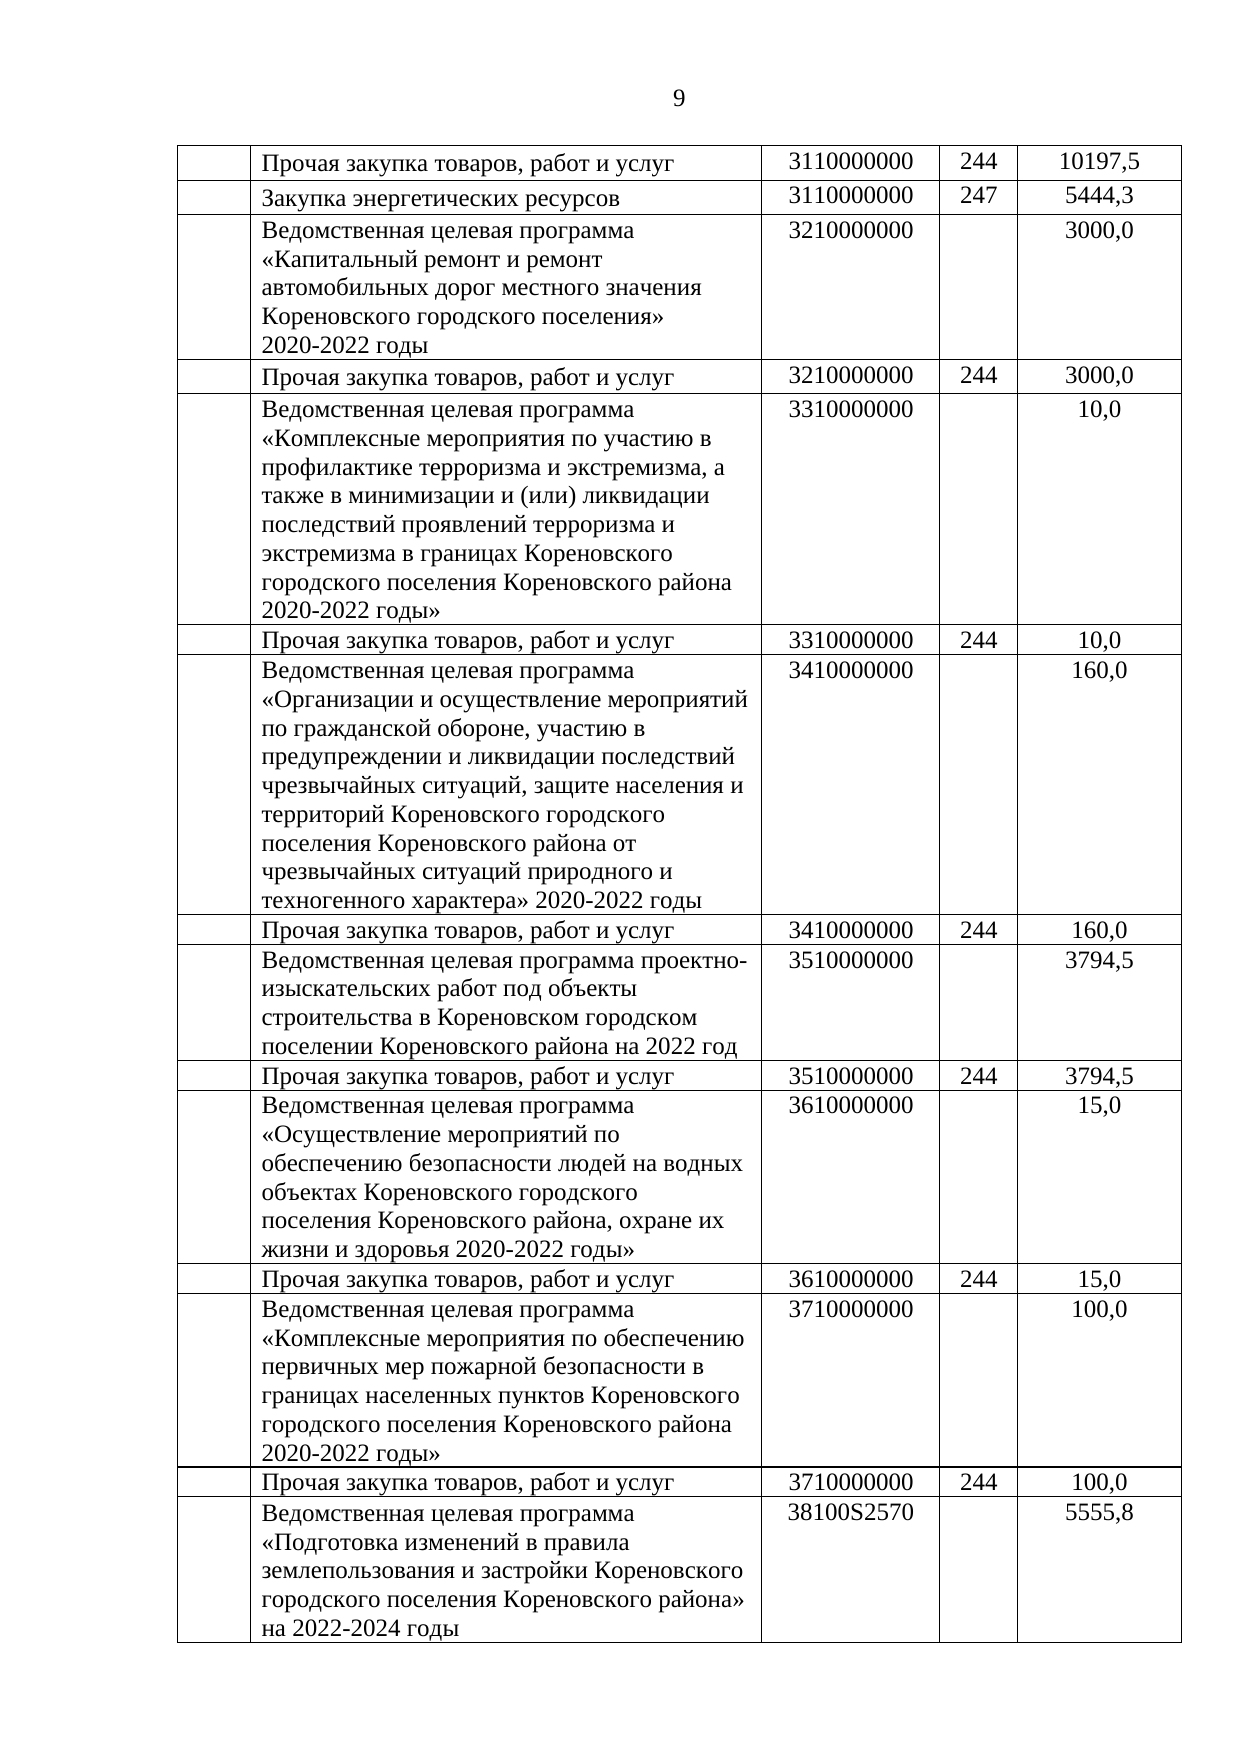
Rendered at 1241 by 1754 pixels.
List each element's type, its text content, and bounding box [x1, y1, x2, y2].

table_cell [178, 1264, 250, 1293]
table_cell 244 [940, 146, 1017, 179]
table_cell Ведомственная целевая программа «Осуществление мероприятий по обеспечению безопасности людей на водных объектах Кореновского городского поселения Кореновского района, охране их жизни и здоровья 2020-2022 годы» [251, 1091, 761, 1263]
table_cell Ведомственная целевая программа «Комплексные мероприятия по участию в профилактике терроризма и экстремизма, а также в минимизации и (или) ликвидации последствий проявлений терроризма и экстремизма в границах Кореновского городского поселения Кореновского района 2020-2022 годы» [251, 394, 761, 624]
table_cell 3000,0 [1018, 360, 1181, 393]
table_cell [178, 655, 250, 914]
table_cell 3210000000 [762, 360, 939, 393]
table_cell [178, 1294, 250, 1466]
table_cell Ведомственная целевая программа «Подготовка изменений в правила землепользования и застройки Кореновского городского поселения Кореновского района» на 2022-2024 годы [251, 1497, 761, 1642]
table_cell 3310000000 [762, 394, 939, 624]
table_cell 244 [940, 1468, 1017, 1496]
table_cell 3110000000 [762, 146, 939, 179]
table_cell [940, 1091, 1017, 1263]
table_cell [940, 215, 1017, 359]
table_cell 5444,3 [1018, 181, 1181, 214]
table_cell [178, 915, 250, 944]
table_cell 3410000000 [762, 915, 939, 944]
table_cell 100,0 [1018, 1468, 1181, 1496]
table_cell [178, 181, 250, 214]
table_cell 100,0 [1018, 1294, 1181, 1466]
table_cell 247 [940, 181, 1017, 214]
table_cell 244 [940, 625, 1017, 654]
table_cell Ведомственная целевая программа проектно-изыскательских работ под объекты строительства в Кореновском городском поселении Кореновского района на 2022 год [251, 945, 761, 1060]
table_cell 244 [940, 915, 1017, 944]
table_cell Прочая закупка товаров, работ и услуг [251, 1468, 761, 1496]
table_cell [178, 1091, 250, 1263]
table_cell 3110000000 [762, 181, 939, 214]
table_cell [178, 360, 250, 393]
table_cell 244 [940, 360, 1017, 393]
table_cell Прочая закупка товаров, работ и услуг [251, 915, 761, 944]
table_cell 3000,0 [1018, 215, 1181, 359]
table_cell 160,0 [1018, 655, 1181, 914]
table_cell [178, 215, 250, 359]
table_cell 5555,8 [1018, 1497, 1181, 1642]
table_cell [940, 655, 1017, 914]
table_cell [940, 1497, 1017, 1642]
table_cell 244 [940, 1061, 1017, 1089]
table_cell 3410000000 [762, 655, 939, 914]
table_cell Ведомственная целевая программа «Капитальный ремонт и ремонт автомобильных дорог местного значения Кореновского городского поселения» 2020-2022 годы [251, 215, 761, 359]
table_cell 38100S2570 [762, 1497, 939, 1642]
table_cell [940, 1294, 1017, 1466]
table_cell 3310000000 [762, 625, 939, 654]
table_cell 15,0 [1018, 1091, 1181, 1263]
table_cell [178, 394, 250, 624]
table_cell Ведомственная целевая программа «Организации и осуществление мероприятий по гражданской обороне, участию в предупреждении и ликвидации последствий чрезвычайных ситуаций, защите населения и территорий Кореновского городского поселения Кореновского района от чрезвычайных ситуаций природного и техногенного характера» 2020-2022 годы [251, 655, 761, 914]
table_cell [178, 1497, 250, 1642]
table_cell 244 [940, 1264, 1017, 1293]
table_cell 10,0 [1018, 625, 1181, 654]
table_cell 3510000000 [762, 1061, 939, 1089]
table_cell Прочая закупка товаров, работ и услуг [251, 1264, 761, 1293]
table_cell 3210000000 [762, 215, 939, 359]
table_cell 15,0 [1018, 1264, 1181, 1293]
table_cell 3610000000 [762, 1091, 939, 1263]
table_cell 3710000000 [762, 1294, 939, 1466]
table_cell 3610000000 [762, 1264, 939, 1293]
table_cell [940, 394, 1017, 624]
table_cell Прочая закупка товаров, работ и услуг [251, 1061, 761, 1089]
table_cell Прочая закупка товаров, работ и услуг [251, 360, 761, 393]
table_cell Закупка энергетических ресурсов [251, 181, 761, 214]
table_cell [178, 1061, 250, 1089]
table_cell 10197,5 [1018, 146, 1181, 179]
table_cell [178, 625, 250, 654]
table_cell Ведомственная целевая программа «Комплексные мероприятия по обеспечению первичных мер пожарной безопасности в границах населенных пунктов Кореновского городского поселения Кореновского района 2020-2022 годы» [251, 1294, 761, 1466]
table_cell 3794,5 [1018, 945, 1181, 1060]
table_cell 160,0 [1018, 915, 1181, 944]
table_cell 3510000000 [762, 945, 939, 1060]
table_cell Прочая закупка товаров, работ и услуг [251, 146, 761, 179]
table_cell [178, 945, 250, 1060]
table_cell [178, 1468, 250, 1496]
table_cell 10,0 [1018, 394, 1181, 624]
table_cell [178, 146, 250, 179]
table_cell [940, 945, 1017, 1060]
table_cell 3794,5 [1018, 1061, 1181, 1089]
table_cell 3710000000 [762, 1468, 939, 1496]
table_cell Прочая закупка товаров, работ и услуг [251, 625, 761, 654]
